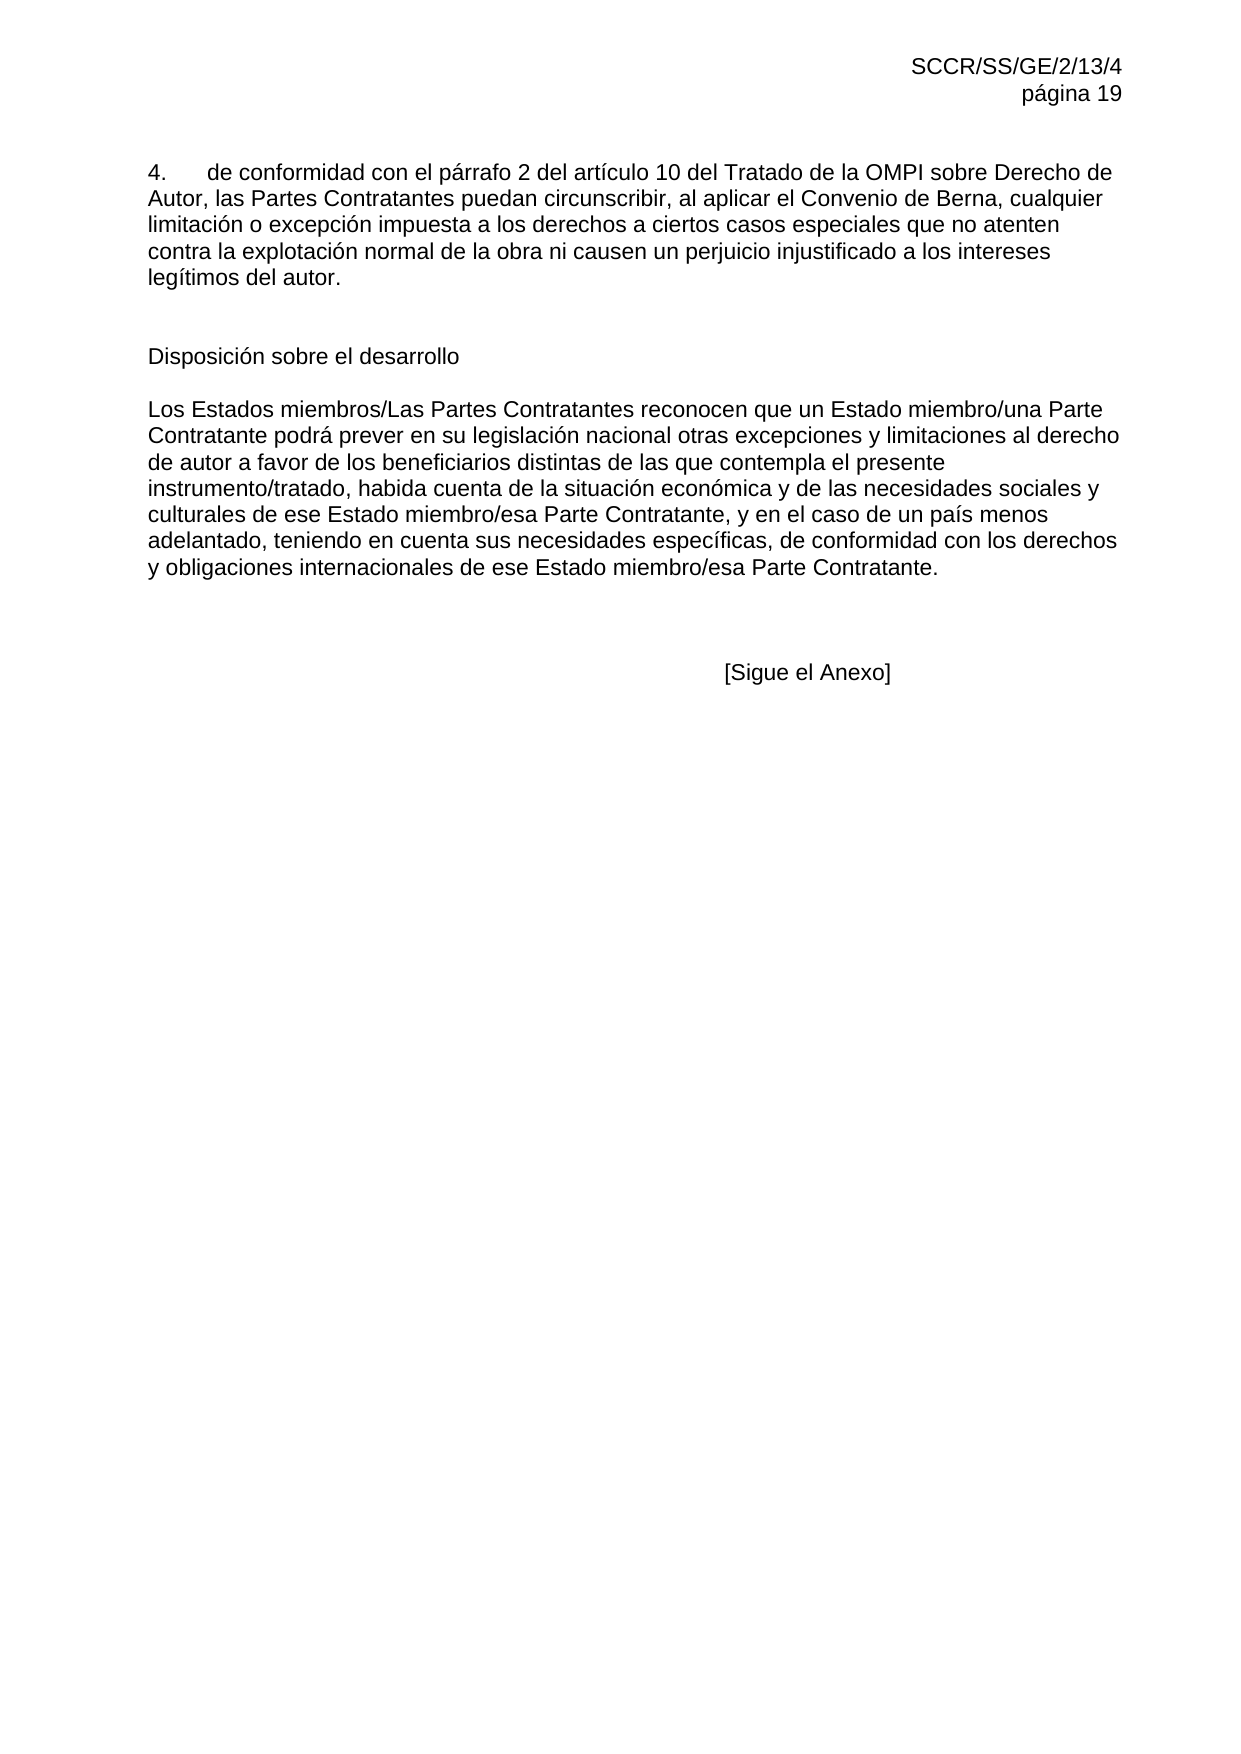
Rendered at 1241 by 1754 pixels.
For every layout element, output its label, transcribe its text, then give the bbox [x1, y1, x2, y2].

text [Sigue el Anexo] [724, 659, 1122, 686]
text Disposición sobre el desarrollo [148, 343, 1122, 369]
text 4. de conformidad con el párrafo 2 del artículo 10 del Tratado de la OMPI sobre Derecho de Autor, las Partes Contratantes puedan circunscribir, al aplicar el Convenio de Berna, cualquier limitación o excepción impuesta a los derechos a ciertos casos especiales que no atenten contra la explotación normal de la obra ni causen un perjuicio injustificado a los intereses legítimos del autor. [148, 158, 1122, 290]
text Los Estados miembros/Las Partes Contratantes reconocen que un Estado miembro/una Parte Contratante podrá prever en su legislación nacional otras excepciones y limitaciones al derecho de autor a favor de los beneficiarios distintas de las que contempla el presente instrumento/tratado, habida cuenta de la situación económica y de las necesidades sociales y culturales de ese Estado miembro/esa Parte Contratante, y en el caso de un país menos adelantado, teniendo en cuenta sus necesidades específicas, de conformidad con los derechos y obligaciones internacionales de ese Estado miembro/esa Parte Contratante. [148, 396, 1122, 580]
